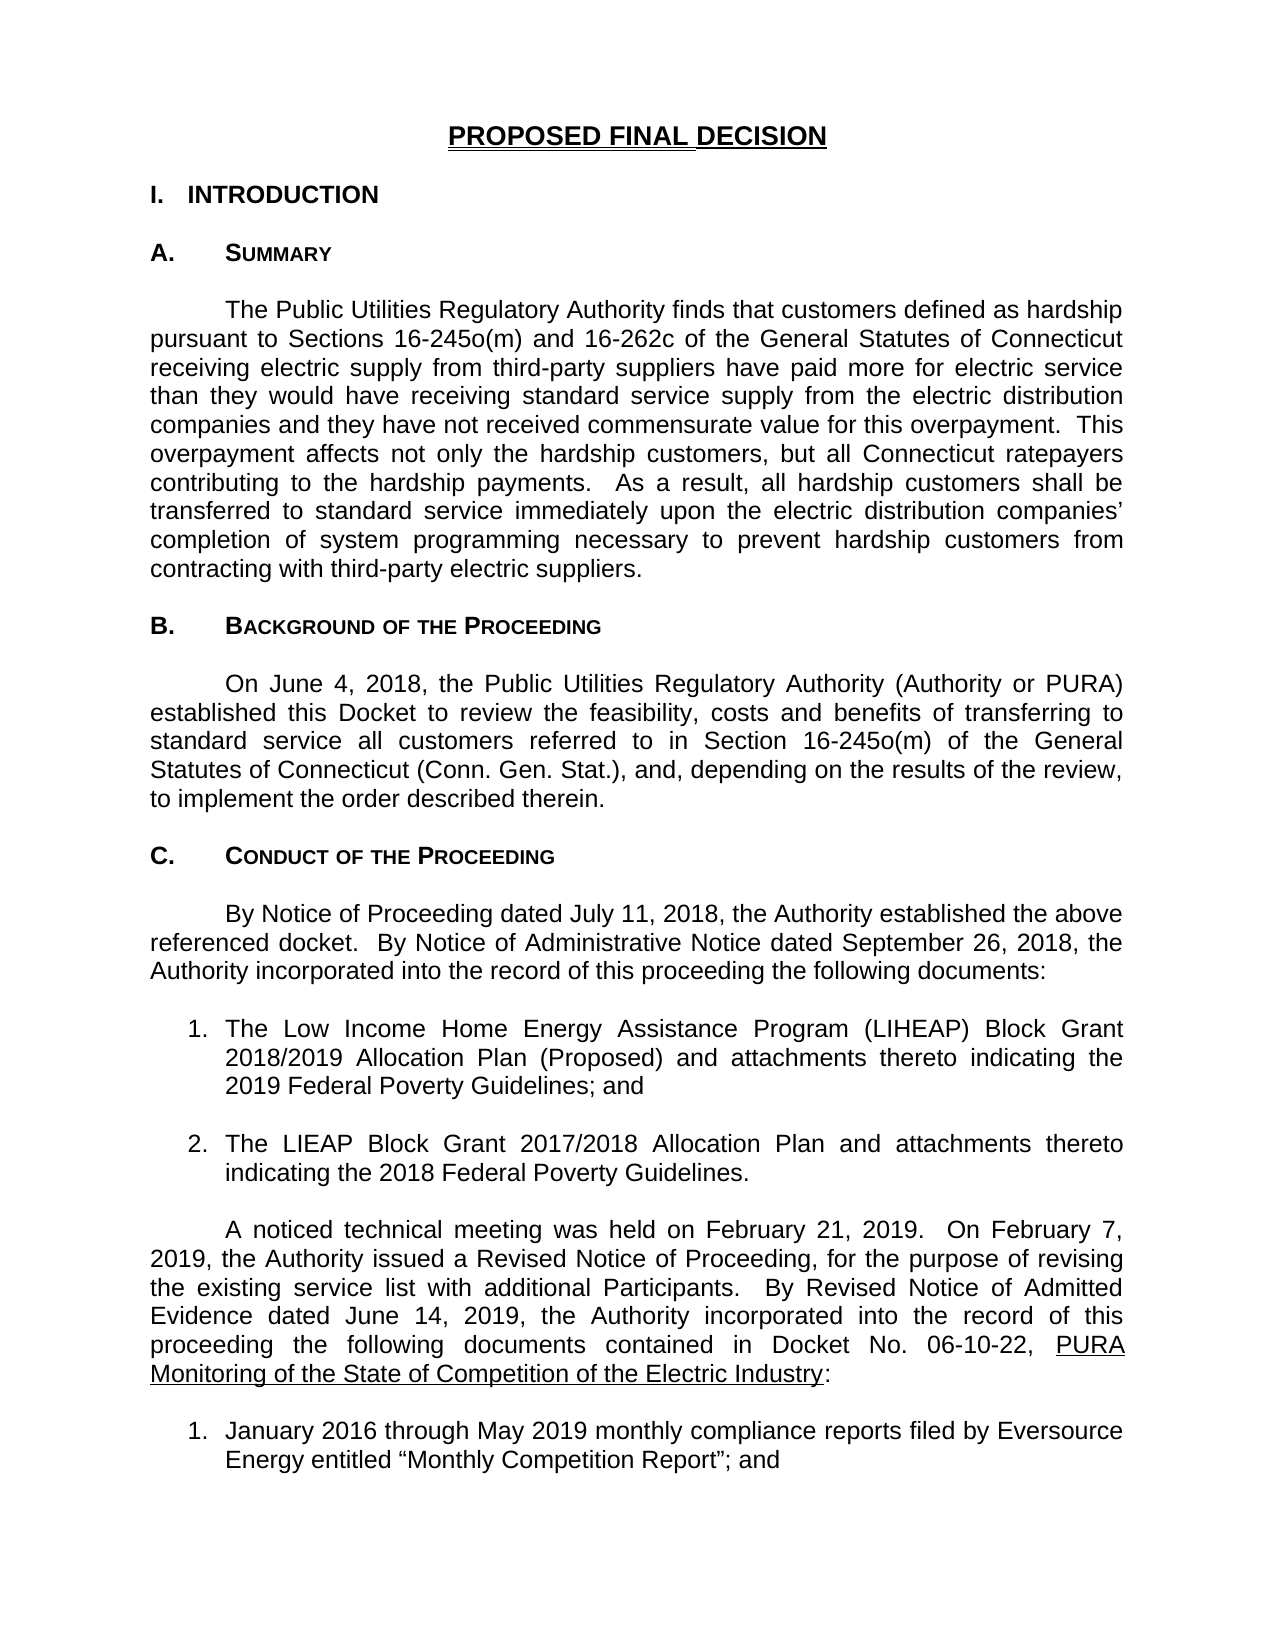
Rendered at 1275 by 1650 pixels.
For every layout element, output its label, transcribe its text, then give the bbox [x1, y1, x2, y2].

text On June 4, 2018, the Public Utilities Regulatory Authority (Authority or PURA) established this Docket to review the feasibility, costs and benefits of transferring to standard service all customers referred to in Section 16-245o(m) of the General Statutes of Connecticut (Conn. Gen. Stat.), and, depending on the results of the review, to implement the order described therein. [150, 669, 1125, 812]
subtitle INTRODUCTION [150, 180, 1125, 209]
subtitle Conduct of the Proceeding [150, 841, 1125, 870]
text A noticed technical meeting was held on February 21, 2019. On February 7, 2019, the Authority issued a Revised Notice of Proceeding, for the purpose of revising the existing service list with additional Participants. By Revised Notice of Admitted Evidence dated June 14, 2019, the Authority incorporated into the record of this proceeding the following documents contained in Docket No. 06-10-22, PURA Monitoring of the State of Competition of the Electric Industry: [150, 1215, 1125, 1387]
text By Notice of Proceeding dated July 11, 2018, the Authority established the above referenced docket. By Notice of Administrative Notice dated September 26, 2018, the Authority incorporated into the record of this proceeding the following documents: [150, 899, 1125, 985]
list January 2016 through May 2019 monthly compliance reports filed by Eversource Energy entitled “Monthly Competition Report”; and [187, 1416, 1125, 1474]
list The Low Income Home Energy Assistance Program (LIHEAP) Block Grant 2018/2019 Allocation Plan (Proposed) and attachments thereto indicating the 2019 Federal Poverty Guidelines; and [187, 1014, 1125, 1100]
list The LIEAP Block Grant 2017/2018 Allocation Plan and attachments thereto indicating the 2018 Federal Poverty Guidelines. [187, 1129, 1125, 1186]
subtitle Background of the Proceeding [150, 611, 1125, 640]
text PROPOSED FINAL DECISION [150, 120, 1125, 151]
subtitle Summary [150, 237, 1125, 266]
text The Public Utilities Regulatory Authority finds that customers defined as hardship pursuant to Sections 16-245o(m) and 16-262c of the General Statutes of Connecticut receiving electric supply from third-party suppliers have paid more for electric service than they would have receiving standard service supply from the electric distribution companies and they have not received commensurate value for this overpayment. This overpayment affects not only the hardship customers, but all Connecticut ratepayers contributing to the hardship payments. As a result, all hardship customers shall be transferred to standard service immediately upon the electric distribution companies’ completion of system programming necessary to prevent hardship customers from contracting with third-party electric suppliers. [150, 295, 1125, 582]
